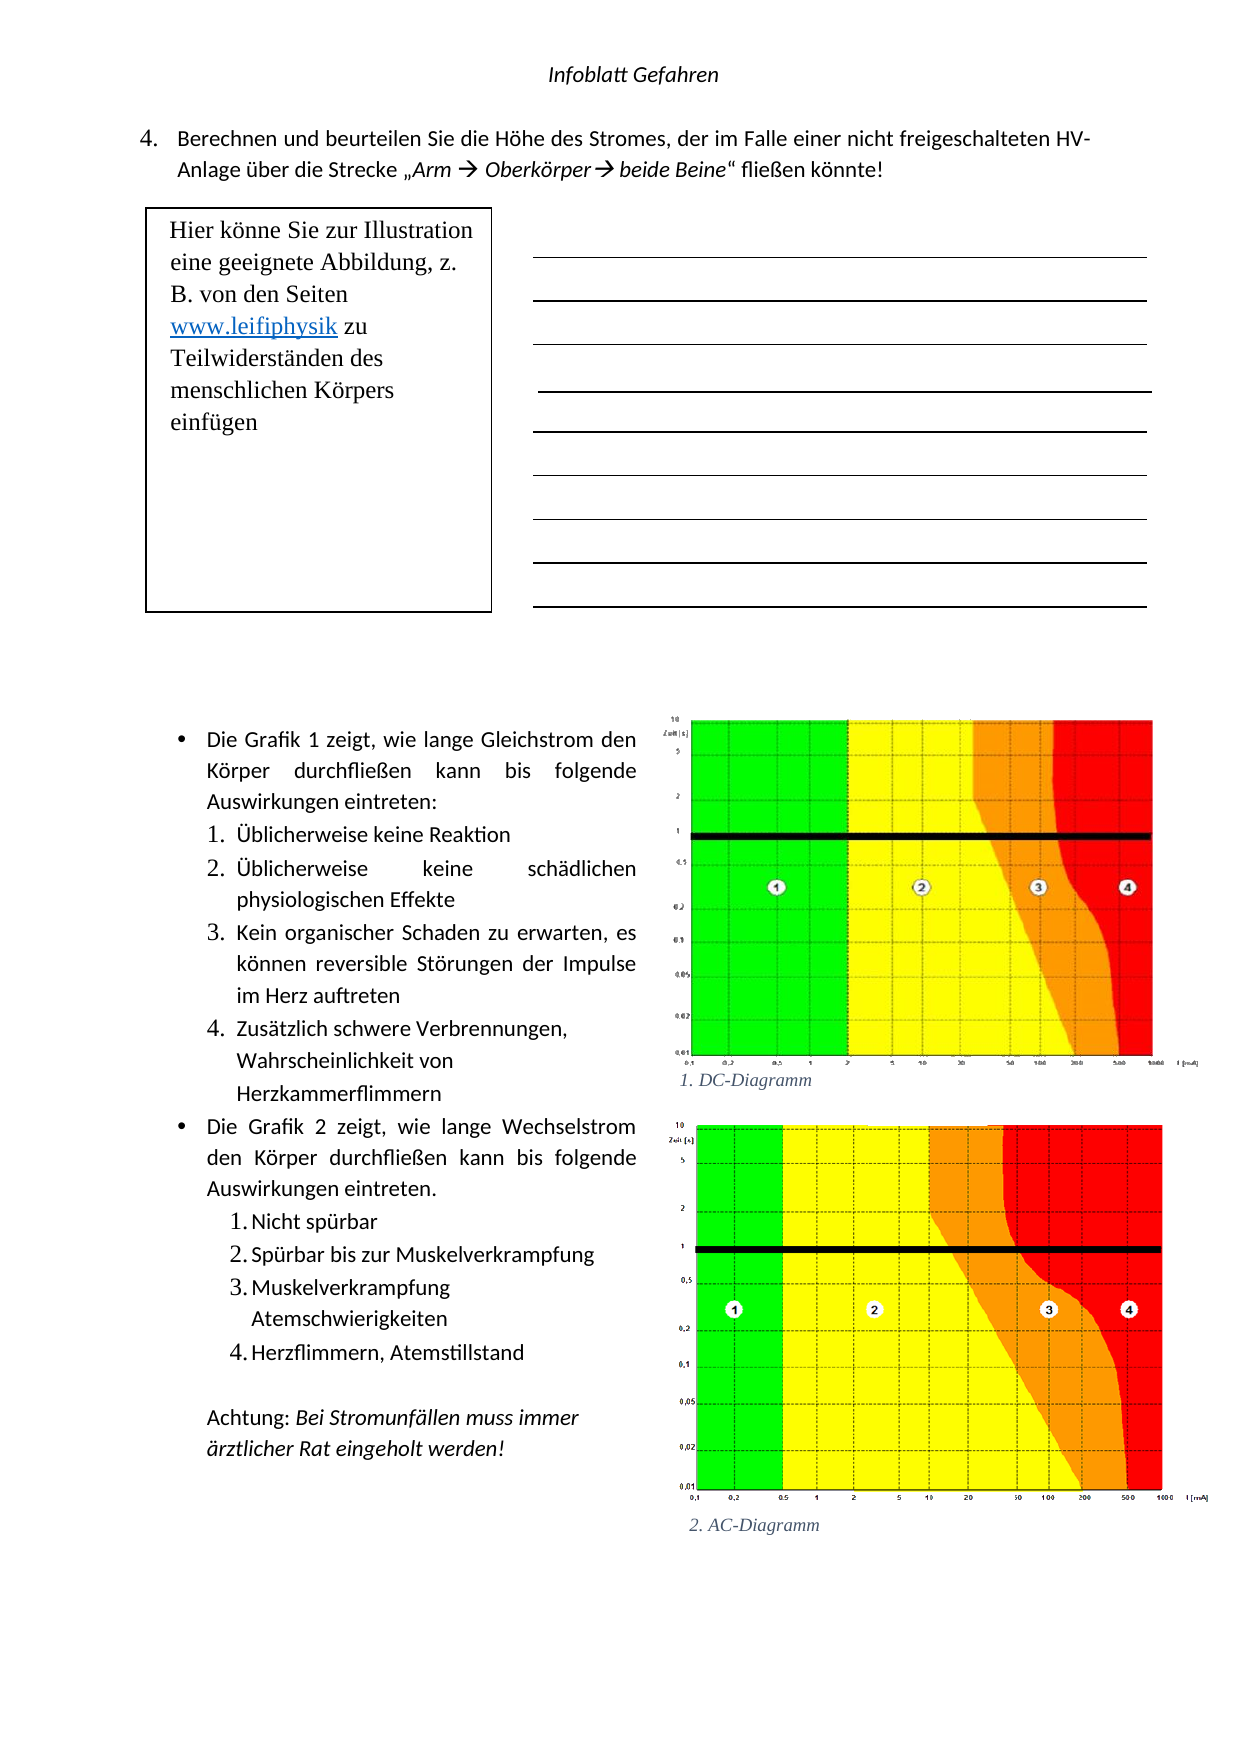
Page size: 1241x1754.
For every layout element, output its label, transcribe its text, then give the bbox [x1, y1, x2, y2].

text Herzkammerflimmern [236, 1079, 679, 1107]
list Üblicherweise keine Reaktion [207, 819, 658, 849]
list Spürbar bis zur Muskelverkrampfung [229, 1239, 655, 1268]
list Herzflimmern, Atemstillstand [229, 1337, 655, 1366]
picture [655, 1121, 1228, 1556]
list Kein organischer Schaden zu erwarten, es können reversible Störungen der Impulse im Herz auftreten [207, 917, 658, 1009]
list Muskelverkrampfung Atemschwierigkeiten [229, 1272, 655, 1333]
text Wahrscheinlichkeit von [236, 1047, 658, 1074]
list Berechnen und beurteilen Sie die Höhe des Stromes, der im Falle einer nicht freigeschalteten HV-Anlage über die Strecke „Arm Oberkörper beide Beine“ fließen könnte! [139, 123, 1092, 183]
list Nicht spürbar [229, 1206, 655, 1235]
list Die Grafik 1 zeigt, wie lange Gleichstrom den Körper durchfließen kann bis folgende Auswirkungen eintreten: [177, 724, 658, 816]
text Achtung: Bei Stromunfällen muss immer ärztlicher Rat eingeholt werden! [207, 1403, 655, 1462]
list Zusätzlich schwere Verbrennungen, [207, 1013, 658, 1042]
text Infoblatt Gefahren [177, 60, 1092, 88]
list Die Grafik 2 zeigt, wie lange Wechselstrom den Körper durchfließen kann bis folgende Auswirkungen eintreten. [177, 1111, 1092, 1202]
picture [658, 705, 1207, 1111]
list Üblicherweise keine schädlichen physiologischen Effekte [207, 853, 658, 913]
